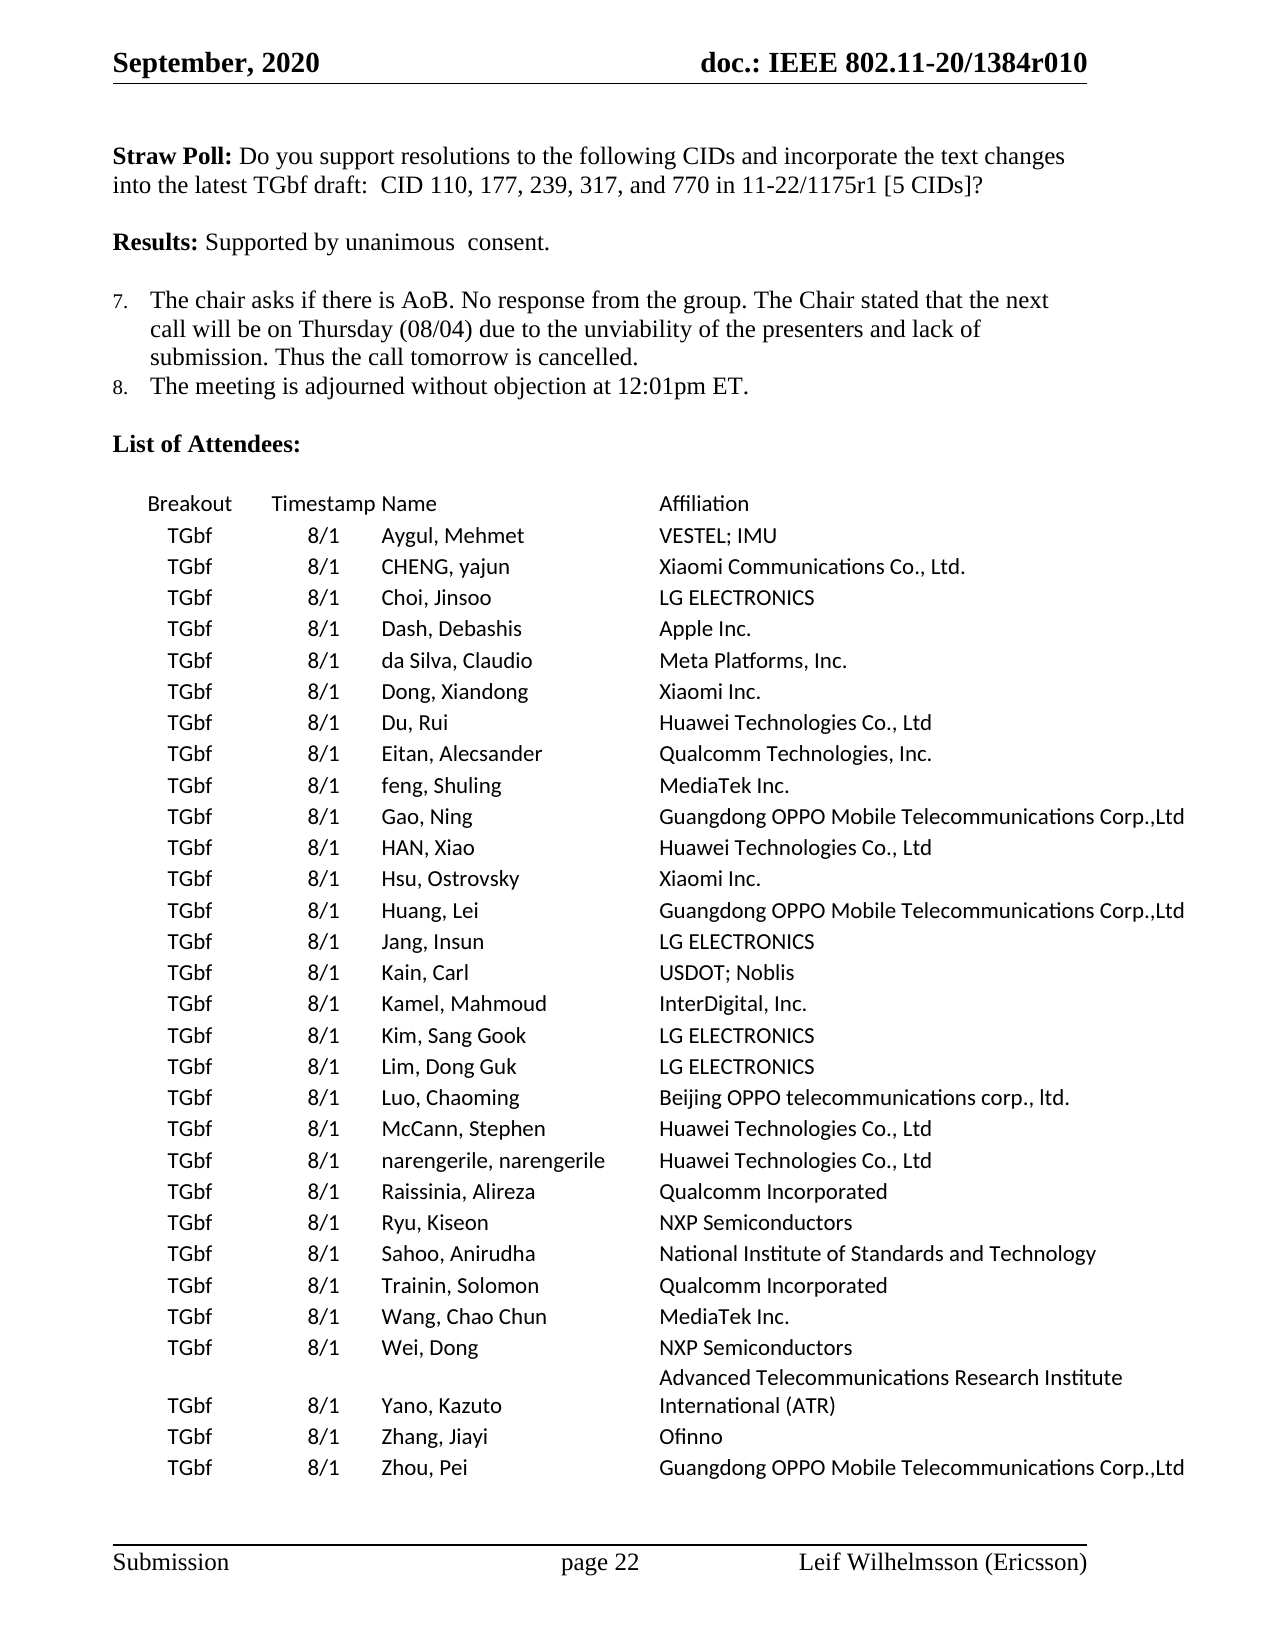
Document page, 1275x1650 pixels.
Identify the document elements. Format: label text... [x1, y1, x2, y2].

table_header Timestamp [267, 486, 380, 517]
table_cell TGbf [113, 1268, 267, 1299]
table_cell NXP Semiconductors [658, 1330, 1206, 1361]
table_cell 8/1 [267, 1143, 380, 1174]
table_cell 8/1 [267, 674, 380, 705]
table_cell 8/1 [267, 1205, 380, 1236]
table_cell TGbf [113, 580, 267, 611]
table_cell TGbf [113, 955, 267, 986]
table_cell LG ELECTRONICS [658, 924, 1206, 955]
table_header Name [380, 486, 658, 517]
table_cell Huawei Technologies Co., Ltd [658, 705, 1206, 736]
table_cell TGbf [113, 674, 267, 705]
table_cell Wang, Chao Chun [380, 1299, 658, 1330]
table_cell 8/1 [267, 736, 380, 767]
list The chair asks if there is AoB. No response from the group. The Chair stated that the next call will be on Thursday (08/04) due to the unviability of the presenters and lack of submission. Thus the call tomorrow is cancelled. [112, 285, 1087, 371]
table_cell Aygul, Mehmet [380, 518, 658, 549]
table_cell TGbf [113, 1205, 267, 1236]
table_cell TGbf [113, 1018, 267, 1049]
table_cell 8/1 [267, 830, 380, 861]
text List of Attendees: [112, 429, 1087, 457]
table_cell Kamel, Mahmoud [380, 986, 658, 1017]
table_cell Huawei Technologies Co., Ltd [658, 1143, 1206, 1174]
table_cell LG ELECTRONICS [658, 1049, 1206, 1080]
table_cell Zhou, Pei [380, 1450, 658, 1481]
table_cell TGbf [113, 924, 267, 955]
table_cell Du, Rui [380, 705, 658, 736]
table_cell Guangdong OPPO Mobile Telecommunications Corp.,Ltd [658, 1450, 1206, 1481]
table_cell CHENG, yajun [380, 549, 658, 580]
table_header Affiliation [658, 486, 1206, 517]
table_cell TGbf [113, 830, 267, 861]
table_cell TGbf [113, 861, 267, 892]
table_cell Kain, Carl [380, 955, 658, 986]
table_cell 8/1 [267, 1080, 380, 1111]
table_cell Huang, Lei [380, 893, 658, 924]
table_cell USDOT; Noblis [658, 955, 1206, 986]
table_cell TGbf [113, 986, 267, 1017]
table_cell Xiaomi Inc. [658, 674, 1206, 705]
table_cell Guangdong OPPO Mobile Telecommunications Corp.,Ltd [658, 893, 1206, 924]
table_cell 8/1 [267, 705, 380, 736]
table_cell 8/1 [267, 955, 380, 986]
table_cell HAN, Xiao [380, 830, 658, 861]
table_cell Xiaomi Communications Co., Ltd. [658, 549, 1206, 580]
table_cell 8/1 [267, 1419, 380, 1450]
table_cell VESTEL; IMU [658, 518, 1206, 549]
table_cell Kim, Sang Gook [380, 1018, 658, 1049]
table_cell TGbf [113, 611, 267, 642]
table_cell Ryu, Kiseon [380, 1205, 658, 1236]
table_cell LG ELECTRONICS [658, 1018, 1206, 1049]
table_cell 8/1 [267, 580, 380, 611]
table_cell TGbf [113, 643, 267, 674]
table_cell Luo, Chaoming [380, 1080, 658, 1111]
text Results: Supported by unanimous consent. [112, 227, 1087, 256]
table_cell 8/1 [267, 799, 380, 830]
table_cell TGbf [113, 1111, 267, 1142]
table_cell 8/1 [267, 518, 380, 549]
table_cell McCann, Stephen [380, 1111, 658, 1142]
table_cell Huawei Technologies Co., Ltd [658, 830, 1206, 861]
table_cell TGbf [113, 518, 267, 549]
table_cell Choi, Jinsoo [380, 580, 658, 611]
table_cell TGbf [113, 1049, 267, 1080]
table_cell Qualcomm Incorporated [658, 1268, 1206, 1299]
table_cell Apple Inc. [658, 611, 1206, 642]
table_cell Eitan, Alecsander [380, 736, 658, 767]
table_cell 8/1 [267, 1174, 380, 1205]
table_cell MediaTek Inc. [658, 768, 1206, 799]
table_cell Meta Platforms, Inc. [658, 643, 1206, 674]
table_cell narengerile, narengerile [380, 1143, 658, 1174]
table_cell 8/1 [267, 924, 380, 955]
table_cell TGbf [113, 1450, 267, 1481]
table_cell TGbf [113, 1236, 267, 1267]
table_cell TGbf [113, 1330, 267, 1361]
table_cell feng, Shuling [380, 768, 658, 799]
table_cell TGbf [113, 736, 267, 767]
table_cell InterDigital, Inc. [658, 986, 1206, 1017]
table_cell 8/1 [267, 1299, 380, 1330]
table_cell Huawei Technologies Co., Ltd [658, 1111, 1206, 1142]
table_cell Ofinno [658, 1419, 1206, 1450]
table_cell Advanced Telecommunications Research Institute International (ATR) [658, 1361, 1206, 1419]
table_cell da Silva, Claudio [380, 643, 658, 674]
table_cell 8/1 [267, 549, 380, 580]
table_cell Qualcomm Technologies, Inc. [658, 736, 1206, 767]
table_cell 8/1 [267, 1018, 380, 1049]
table_cell Yano, Kazuto [380, 1361, 658, 1419]
table_cell 8/1 [267, 1330, 380, 1361]
table_cell 8/1 [267, 768, 380, 799]
table_cell 8/1 [267, 986, 380, 1017]
table_cell Qualcomm Incorporated [658, 1174, 1206, 1205]
table_cell LG ELECTRONICS [658, 580, 1206, 611]
table_cell Trainin, Solomon [380, 1268, 658, 1299]
table_cell TGbf [113, 893, 267, 924]
table_cell TGbf [113, 1174, 267, 1205]
table_cell Guangdong OPPO Mobile Telecommunications Corp.,Ltd [658, 799, 1206, 830]
table_cell National Institute of Standards and Technology [658, 1236, 1206, 1267]
table_cell TGbf [113, 1143, 267, 1174]
table_cell Zhang, Jiayi [380, 1419, 658, 1450]
table_cell TGbf [113, 1299, 267, 1330]
table_cell 8/1 [267, 643, 380, 674]
table_cell Xiaomi Inc. [658, 861, 1206, 892]
table_cell Wei, Dong [380, 1330, 658, 1361]
table_cell TGbf [113, 768, 267, 799]
table_cell Dong, Xiandong [380, 674, 658, 705]
table_cell Beijing OPPO telecommunications corp., ltd. [658, 1080, 1206, 1111]
table_cell Sahoo, Anirudha [380, 1236, 658, 1267]
table_cell 8/1 [267, 1450, 380, 1481]
table_cell Raissinia, Alireza [380, 1174, 658, 1205]
table_cell 8/1 [267, 861, 380, 892]
table_cell 8/1 [267, 1049, 380, 1080]
table_cell 8/1 [267, 893, 380, 924]
table_cell Lim, Dong Guk [380, 1049, 658, 1080]
table_cell TGbf [113, 1361, 267, 1419]
table_cell 8/1 [267, 1268, 380, 1299]
table_cell TGbf [113, 1080, 267, 1111]
table_cell TGbf [113, 549, 267, 580]
table_cell 8/1 [267, 611, 380, 642]
table_cell Gao, Ning [380, 799, 658, 830]
table_cell 8/1 [267, 1236, 380, 1267]
table_cell 8/1 [267, 1361, 380, 1419]
table_cell MediaTek Inc. [658, 1299, 1206, 1330]
table_cell TGbf [113, 1419, 267, 1450]
list The meeting is adjourned without objection at 12:01pm ET. [112, 371, 1087, 400]
table_cell TGbf [113, 705, 267, 736]
table_header Breakout [113, 486, 267, 517]
text Straw Poll: Do you support resolutions to the following CIDs and incorporate the text changes into the latest TGbf draft: CID 110, 177, 239, 317, and 770 in 11-22/1175r1 [5 CIDs]? [112, 141, 1087, 199]
table_cell Jang, Insun [380, 924, 658, 955]
table_cell NXP Semiconductors [658, 1205, 1206, 1236]
table_cell 8/1 [267, 1111, 380, 1142]
table_cell TGbf [113, 799, 267, 830]
table_cell Hsu, Ostrovsky [380, 861, 658, 892]
table_cell Dash, Debashis [380, 611, 658, 642]
